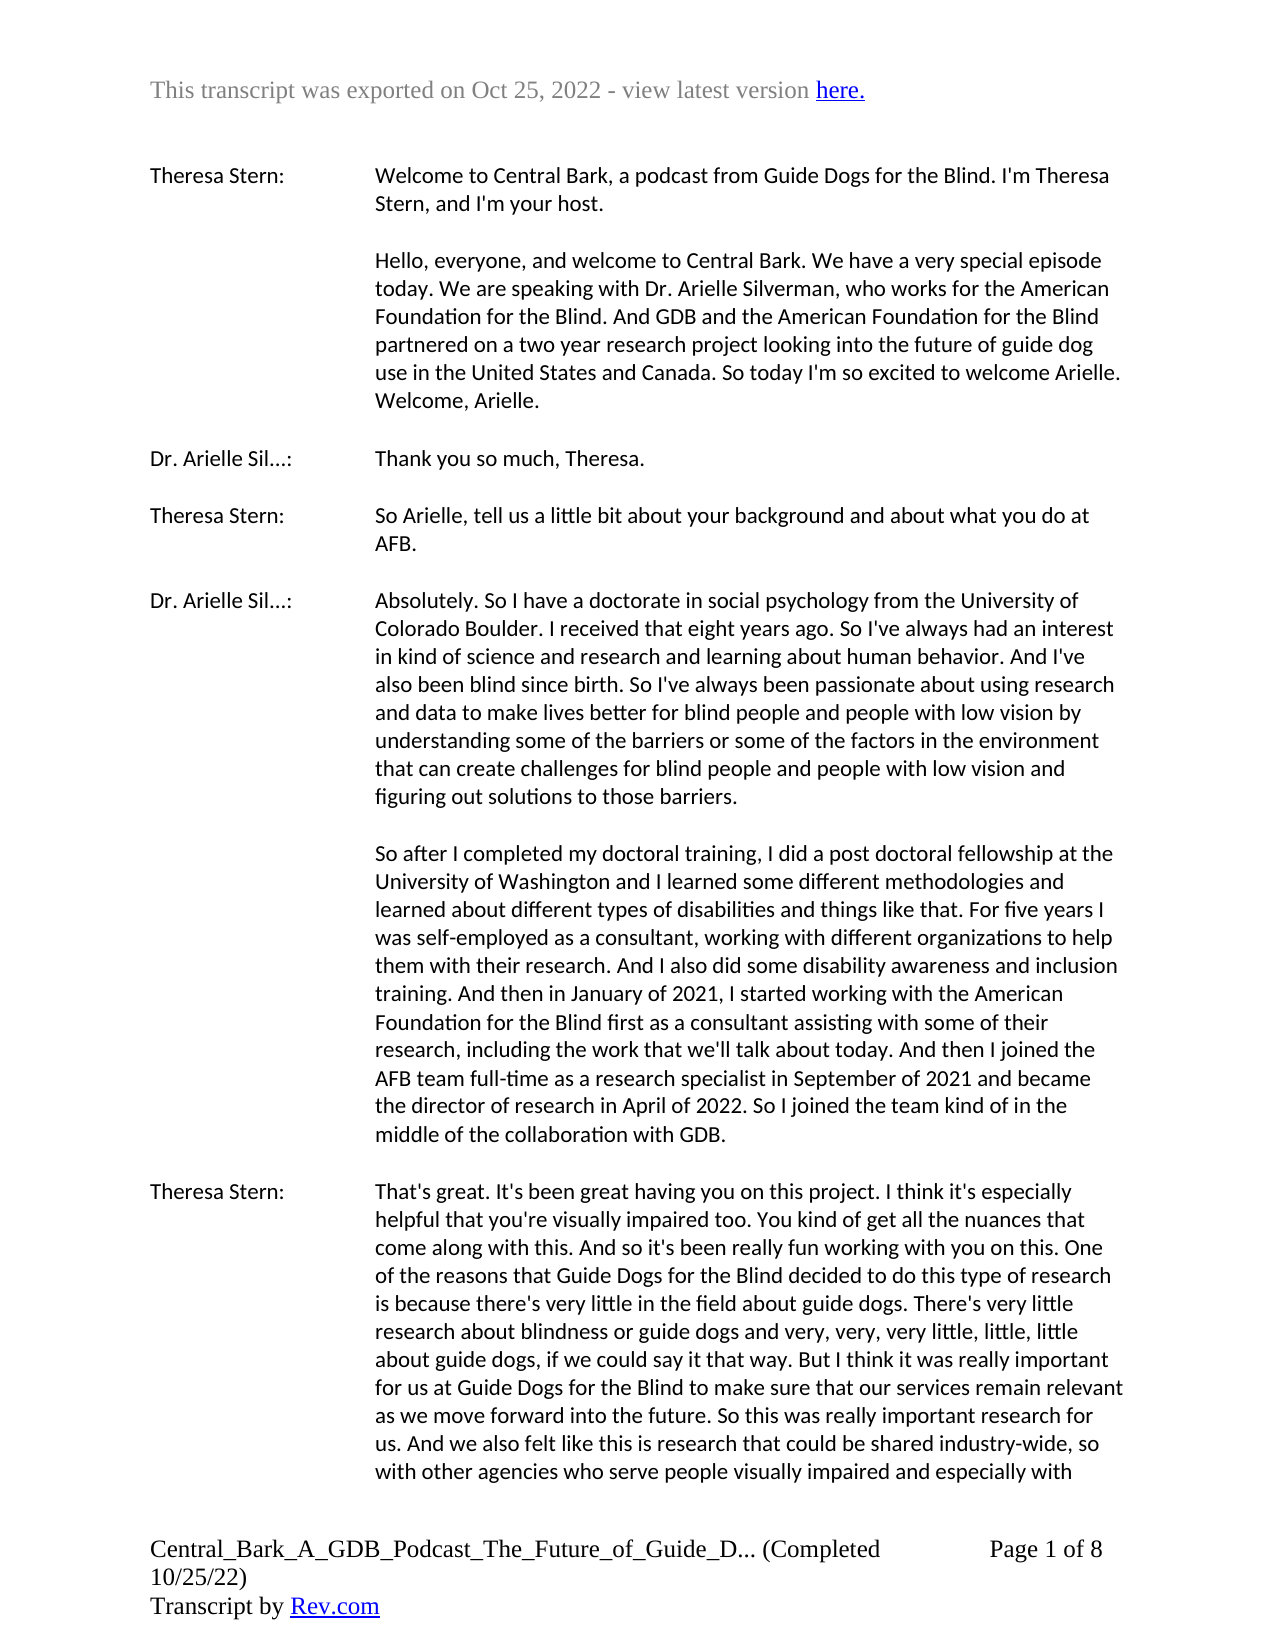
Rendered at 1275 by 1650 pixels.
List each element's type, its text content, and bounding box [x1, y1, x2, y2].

text Hello, everyone, and welcome to Central Bark. We have a very special episode today. We are speaking with Dr. Arielle Silverman, who works for the American Foundation for the Blind. And GDB and the American Foundation for the Blind partnered on a two year research project looking into the future of guide dog use in the United States and Canada. So today I'm so excited to welcome Arielle. Welcome, Arielle. [150, 246, 1125, 414]
text So after I completed my doctoral training, I did a post doctoral fellowship at the University of Washington and I learned some different methodologies and learned about different types of disabilities and things like that. For five years I was self-employed as a consultant, working with different organizations to help them with their research. And I also did some disability awareness and inclusion training. And then in January of 2021, I started working with the American Foundation for the Blind first as a consultant assisting with some of their research, including the work that we'll talk about today. And then I joined the AFB team full-time as a research specialist in September of 2021 and became the director of research in April of 2022. So I joined the team kind of in the middle of the collaboration with GDB. [150, 839, 1125, 1148]
text Theresa Stern: So Arielle, tell us a little bit about your background and about what you do at AFB. [150, 501, 1125, 557]
text Theresa Stern: Welcome to Central Bark, a podcast from Guide Dogs for the Blind. I'm Theresa Stern, and I'm your host. [150, 161, 1125, 217]
text Dr. Arielle Sil...: Absolutely. So I have a doctorate in social psychology from the University of Colorado Boulder. I received that eight years ago. So I've always had an interest in kind of science and research and learning about human behavior. And I've also been blind since birth. So I've always been passionate about using research and data to make lives better for blind people and people with low vision by understanding some of the barriers or some of the factors in the environment that can create challenges for blind people and people with low vision and figuring out solutions to those barriers. [150, 586, 1125, 810]
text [150, 1177, 1125, 1485]
text Dr. Arielle Sil...: Thank you so much, Theresa. [150, 444, 1125, 472]
